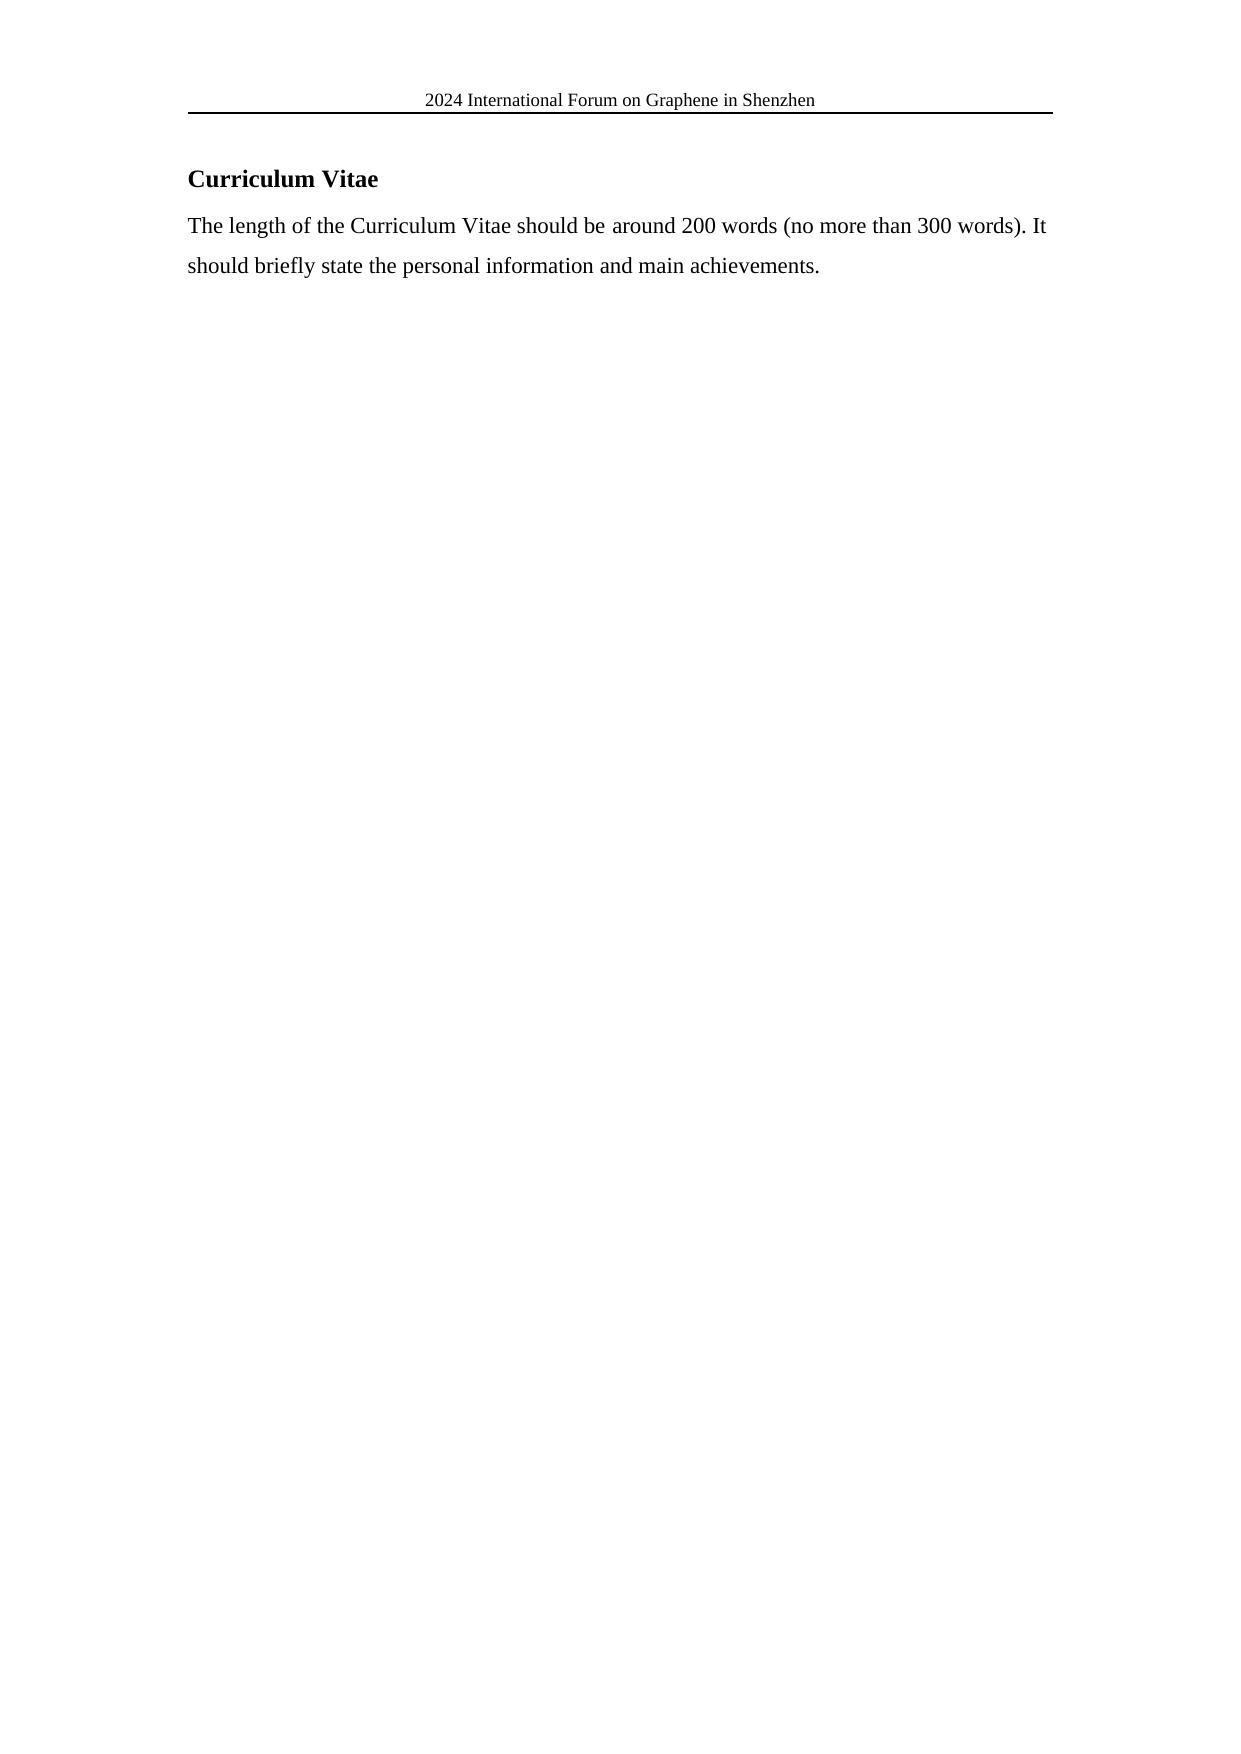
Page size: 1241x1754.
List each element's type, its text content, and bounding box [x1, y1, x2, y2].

text The length of the Curriculum Vitae should be around 200 words (no more than 300 words). It should briefly state the personal information and main achievements. [187, 209, 1053, 282]
text Curriculum Vitae [187, 162, 1053, 194]
